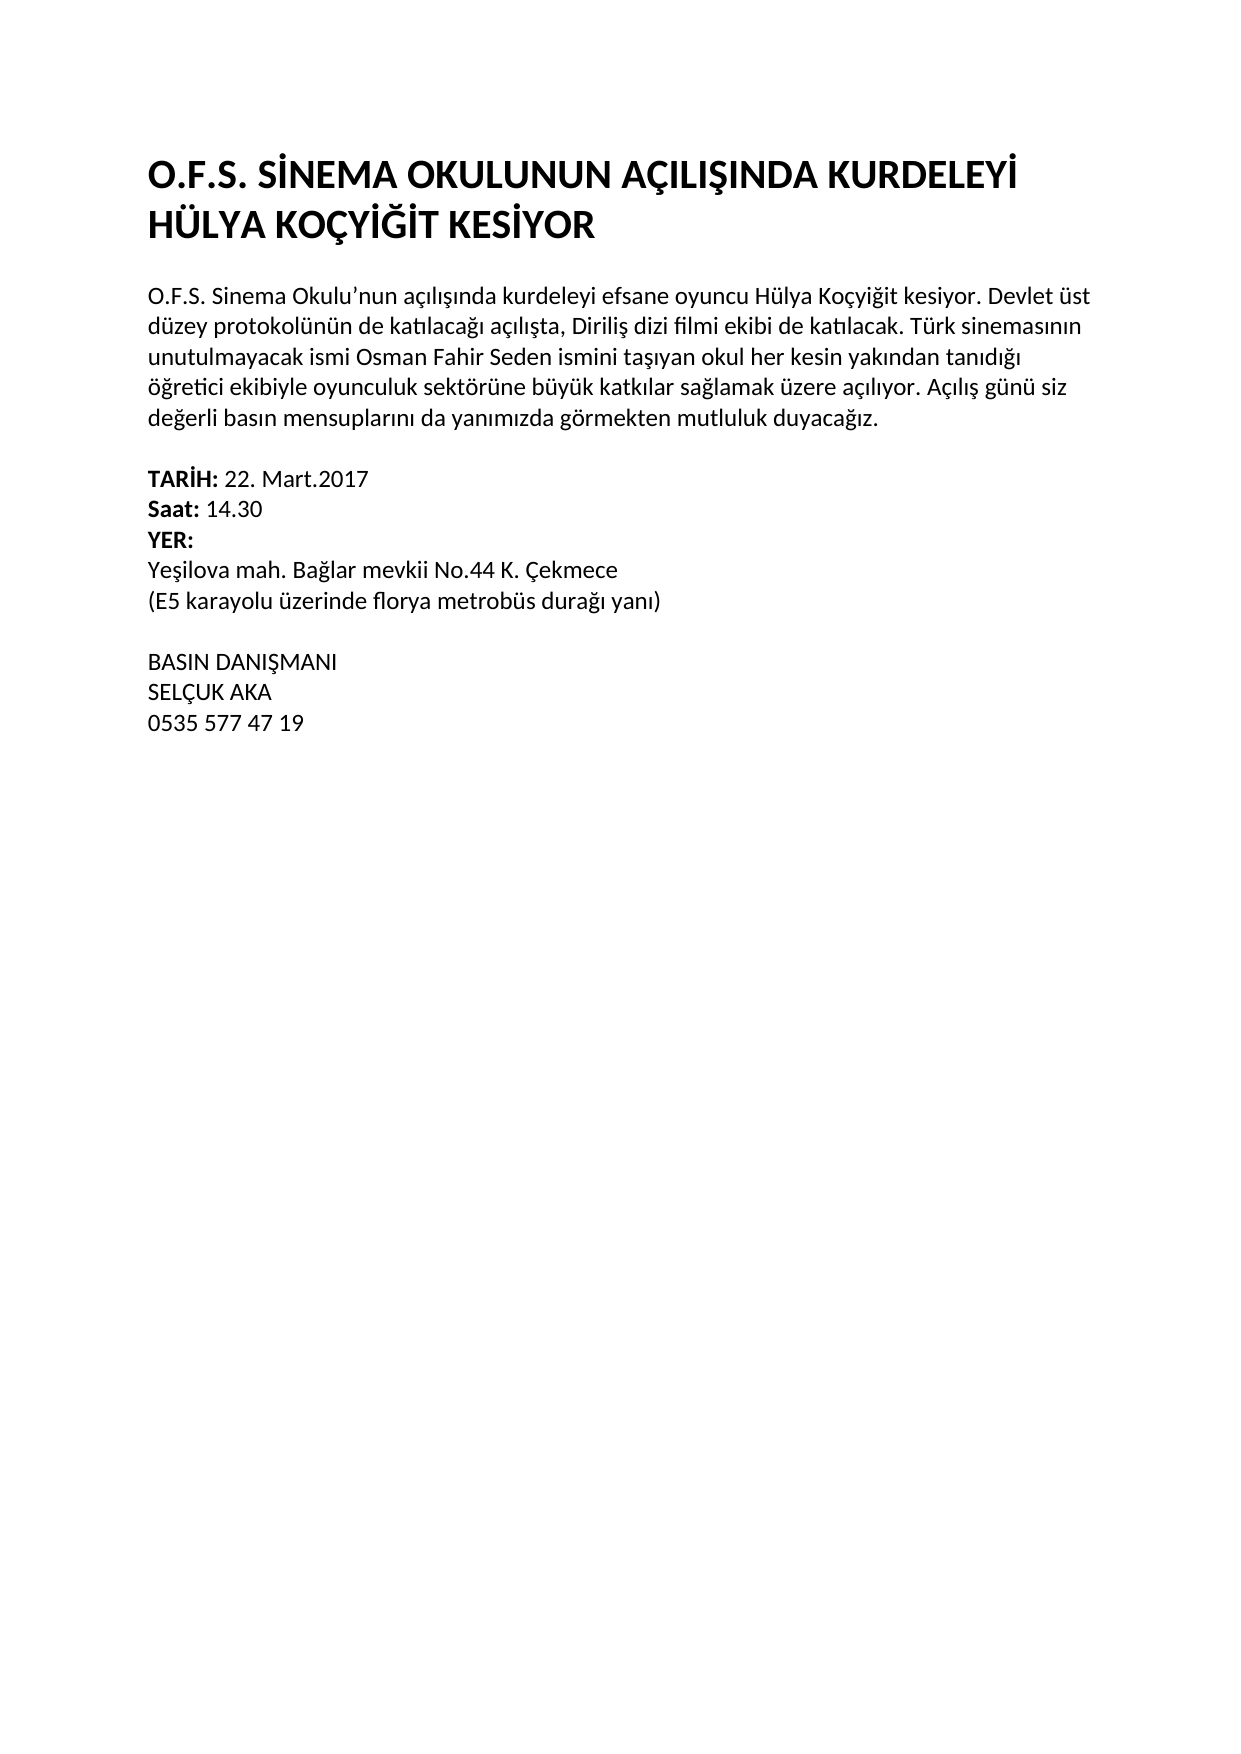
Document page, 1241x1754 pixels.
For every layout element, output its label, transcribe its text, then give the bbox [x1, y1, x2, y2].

text O.F.S. SİNEMA OKULUNUN AÇILIŞINDA KURDELEYİ HÜLYA KOÇYİĞİT KESİYOR [148, 148, 1093, 249]
text (E5 karayolu üzerinde florya metrobüs durağı yanı) [148, 585, 1093, 616]
text O.F.S. Sinema Okulu’nun açılışında kurdeleyi efsane oyuncu Hülya Koçyiğit kesiyor. Devlet üst düzey protokolünün de katılacağı açılışta, Diriliş dizi filmi ekibi de katılacak. Türk sinemasının unutulmayacak ismi Osman Fahir Seden ismini taşıyan okul her kesin yakından tanıdığı öğretici ekibiyle oyunculuk sektörüne büyük katkılar sağlamak üzere açılıyor. Açılış günü siz değerli basın mensuplarını da yanımızda görmekten mutluluk duyacağız. [148, 280, 1093, 432]
text TARİH: 22. Mart.2017 [148, 463, 1093, 493]
text Saat: 14.30 [148, 493, 1093, 524]
text SELÇUK AKA [148, 677, 1093, 707]
text Yeşilova mah. Bağlar mevkii No.44 K. Çekmece [148, 554, 1093, 585]
text 0535 577 47 19 [148, 707, 1093, 738]
text YER: [148, 524, 1093, 554]
text BASIN DANIŞMANI [148, 646, 1093, 677]
